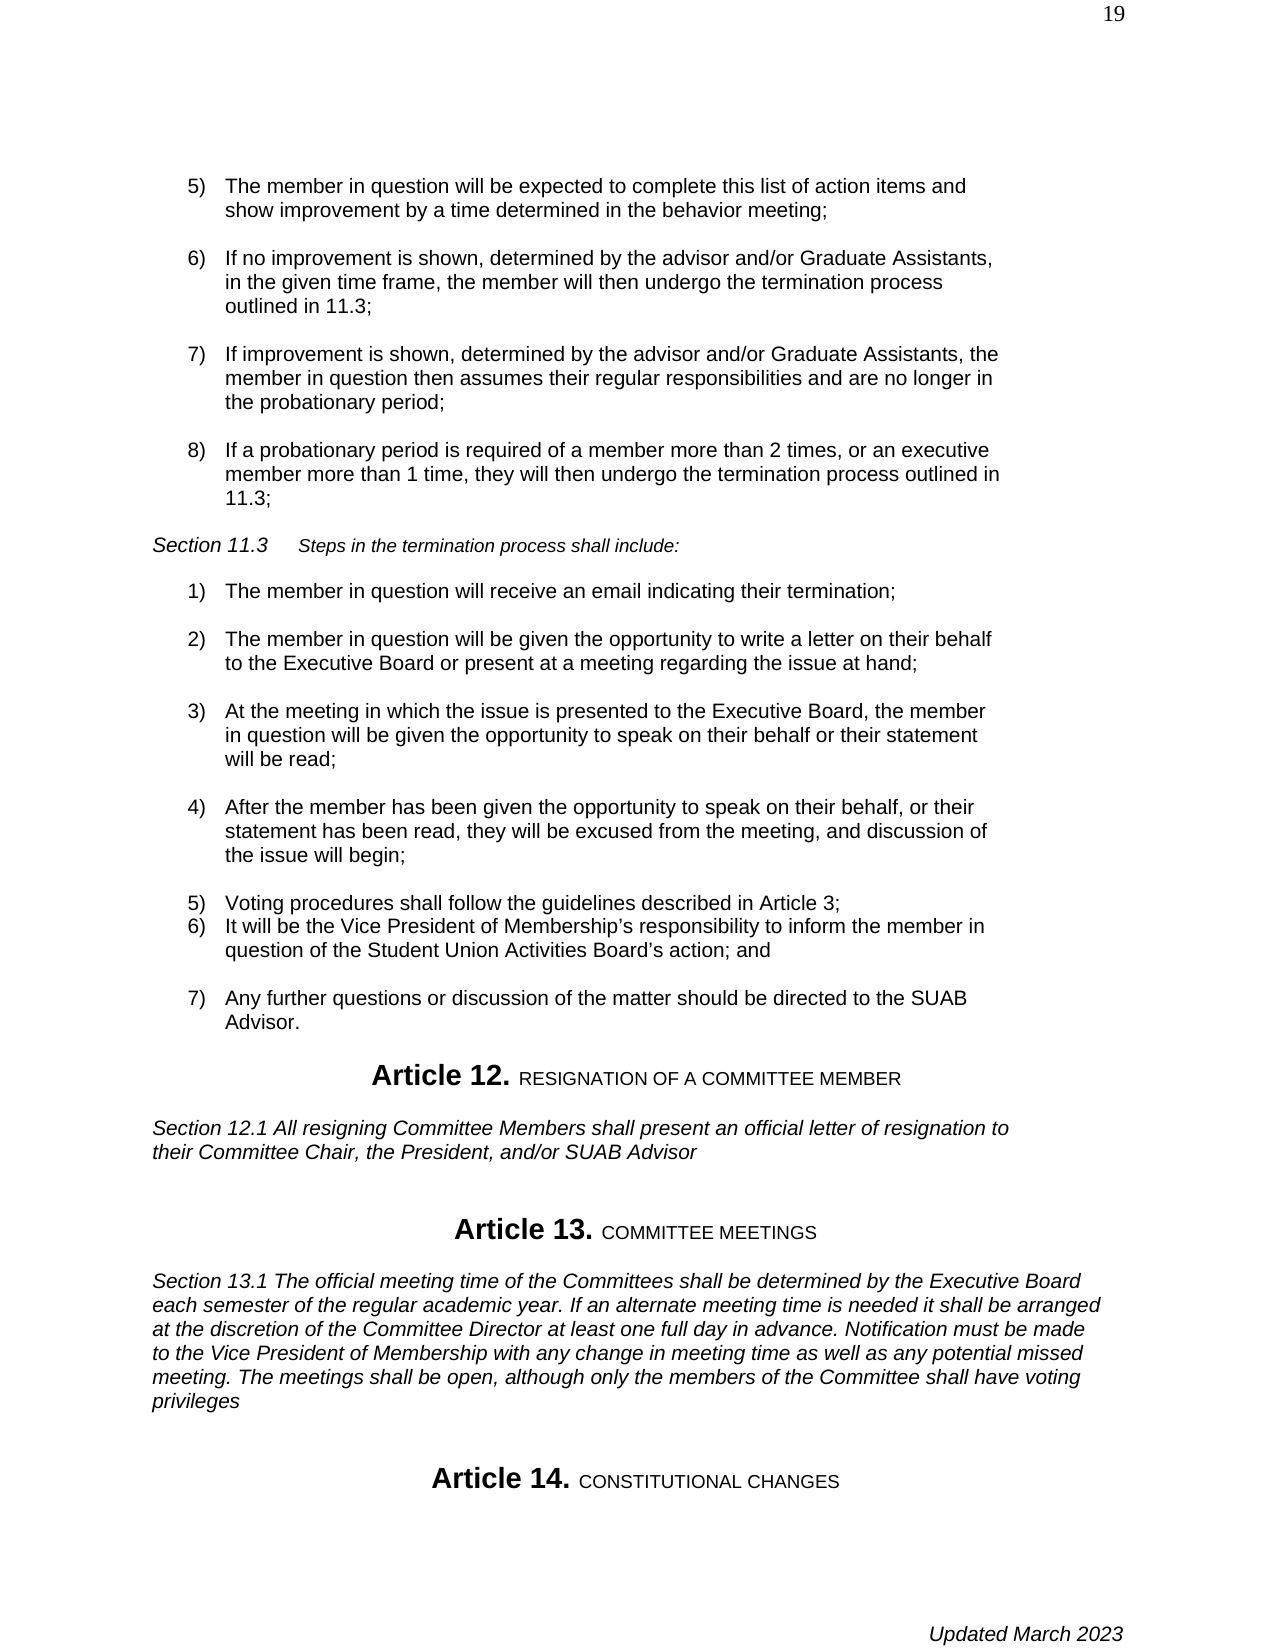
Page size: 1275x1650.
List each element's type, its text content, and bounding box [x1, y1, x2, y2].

text Article 13. ​COMMITTEE MEETINGS [150, 1212, 1121, 1245]
text Article 12. ​RESIGNATION OF A COMMITTEE MEMBER [150, 1058, 1123, 1092]
text Section 12.1 All resigning Committee Members shall present an official letter of resignation to their Committee Chair, the President, and/or SUAB Advisor [152, 1116, 1025, 1164]
text Section 13.1 The official meeting time of the Committees shall be determined by the Executive Board each semester of the regular academic year. If an alternate meeting time is needed it shall be arranged at the discretion of the Committee Director at least one full day in advance. Notification must be made to the Vice President of Membership with any change in meeting time as well as any potential missed meeting. The meetings shall be open, although only the members of the Committee shall have voting privileges [152, 1269, 1108, 1413]
text Section 11.3 Steps in the termination process shall include: [152, 533, 1125, 557]
list If improvement is shown, determined by the advisor and/or Graduate Assistants, the member in question then assumes their regular responsibilities and are no longer in the probationary period; [187, 342, 1002, 413]
list If a probationary period is required of a member more than 2 times, or an executive member more than 1 time, they will then undergo the termination process outlined in 11.3; [187, 437, 1002, 509]
list The member in question will receive an email indicating their termination; [187, 579, 1002, 603]
list At the meeting in which the issue is presented to the Executive Board, the member in question will be given the opportunity to speak on their behalf or their statement will be read; [187, 699, 1002, 771]
list It will be the Vice President of Membership’s responsibility to inform the member in question of the Student Union Activities Board’s action; and [187, 914, 1002, 962]
list The member in question will be given the opportunity to write a letter on their behalf to the Executive Board or present at a meeting regarding the issue at hand; [187, 627, 1002, 675]
list Any further questions or discussion of the matter should be directed to the SUAB Advisor. [187, 986, 1002, 1034]
list Voting procedures shall follow the guidelines described in Article 3; [187, 890, 1002, 914]
list If no improvement is shown, determined by the advisor and/or Graduate Assistants, in the given time frame, the member will then undergo the termination process outlined in 11.3; [187, 246, 1002, 318]
list The member in question will be expected to complete this list of action items and show improvement by a time determined in the behavior meeting; [187, 174, 1002, 222]
list After the member has been given the opportunity to speak on their behalf, or their statement has been read, they will be excused from the meeting, and discussion of the issue will begin; [187, 794, 1002, 866]
text Article 14. ​CONSTITUTIONAL CHANGES [150, 1461, 1121, 1495]
